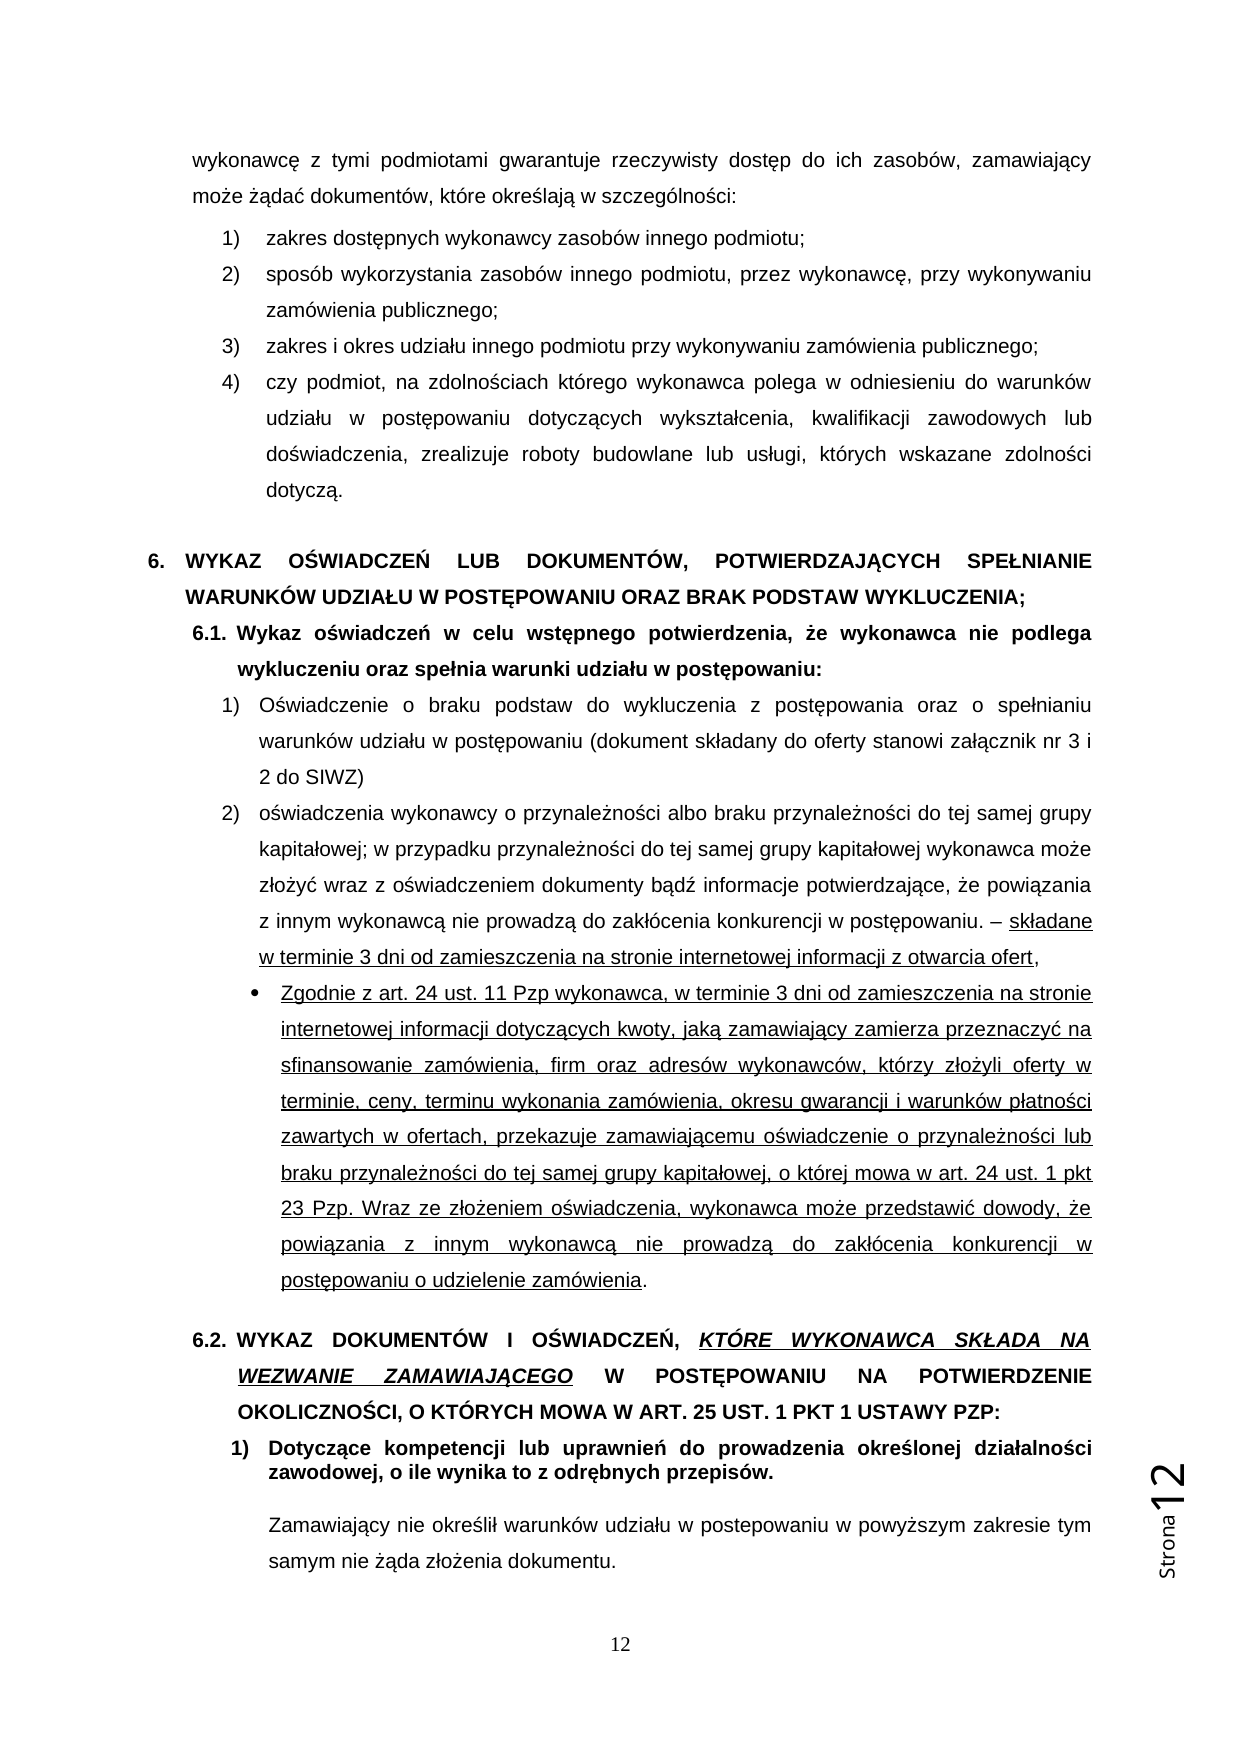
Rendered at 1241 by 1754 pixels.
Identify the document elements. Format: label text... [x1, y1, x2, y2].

list Wykaz oświadczeń w celu wstępnego potwierdzenia, że wykonawca nie podlega wykluczeniu oraz spełnia warunki udziału w postępowaniu: [192, 621, 1092, 681]
list WYKAZ OŚWIADCZEŃ LUB DOKUMENTÓW, POTWIERDZAJĄCYCH SPEŁNIANIE WARUNKÓW UDZIAŁU W POSTĘPOWANIU ORAZ BRAK PODSTAW WYKLUCZENIA; [148, 549, 1092, 609]
list Zgodnie z art. 24 ust. 11 Pzp wykonawca, w terminie 3 dni od zamieszczenia na stronie internetowej informacji dotyczących kwoty, jaką zamawiający zamierza przeznaczyć na sfinansowanie zamówienia, firm oraz adresów wykonawców, którzy złożyli oferty w terminie, ceny, terminu wykonania zamówienia, okresu gwarancji i warunków płatności zawartych w ofertach, przekazuje zamawiającemu oświadczenie o przynależności lub braku przynależności do tej samej grupy kapitałowej, o której mowa w art. 24 ust. 1 pkt 23 Pzp. Wraz ze złożeniem oświadczenia, wykonawca może przedstawić dowody, że powiązania z innym wykonawcą nie prowadzą do zakłócenia konkurencji w postępowaniu o udzielenie zamówienia. [251, 981, 1092, 1292]
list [148, 148, 1092, 208]
list Dotyczące kompetencji lub uprawnień do prowadzenia określonej działalności zawodowej, o ile wynika to z odrębnych przepisów. [231, 1436, 1092, 1484]
list zakres i okres udziału innego podmiotu przy wykonywaniu zamówienia publicznego; [222, 334, 1092, 358]
list czy podmiot, na zdolnościach którego wykonawca polega w odniesieniu do warunków udziału w postępowaniu dotyczących wykształcenia, kwalifikacji zawodowych lub doświadczenia, zrealizuje roboty budowlane lub usługi, których wskazane zdolności dotyczą. [222, 369, 1092, 501]
list oświadczenia wykonawcy o przynależności albo braku przynależności do tej samej grupy kapitałowej; w przypadku przynależności do tej samej grupy kapitałowej wykonawca może złożyć wraz z oświadczeniem dokumenty bądź informacje potwierdzające, że powiązania z innym wykonawcą nie prowadzą do zakłócenia konkurencji w postępowaniu. – składane w terminie 3 dni od zamieszczenia na stronie internetowej informacji z otwarcia ofert, [221, 801, 1092, 968]
list sposób wykorzystania zasobów innego podmiotu, przez wykonawcę, przy wykonywaniu zamówienia publicznego; [222, 262, 1092, 322]
list WYKAZ DOKUMENTÓW I OŚWIADCZEŃ, KTÓRE WYKONAWCA SKŁADA NA WEZWANIE ZAMAWIAJĄCEGO W POSTĘPOWANIU NA POTWIERDZENIE OKOLICZNOŚCI, O KTÓRYCH MOWA W ART. 25 UST. 1 PKT 1 USTAWY PZP: [192, 1328, 1092, 1424]
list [268, 1512, 1092, 1572]
list Oświadczenie o braku podstaw do wykluczenia z postępowania oraz o spełnianiu warunków udziału w postępowaniu (dokument składany do oferty stanowi załącznik nr 3 i 2 do SIWZ) [221, 693, 1092, 789]
list zakres dostępnych wykonawcy zasobów innego podmiotu; [222, 226, 1092, 250]
